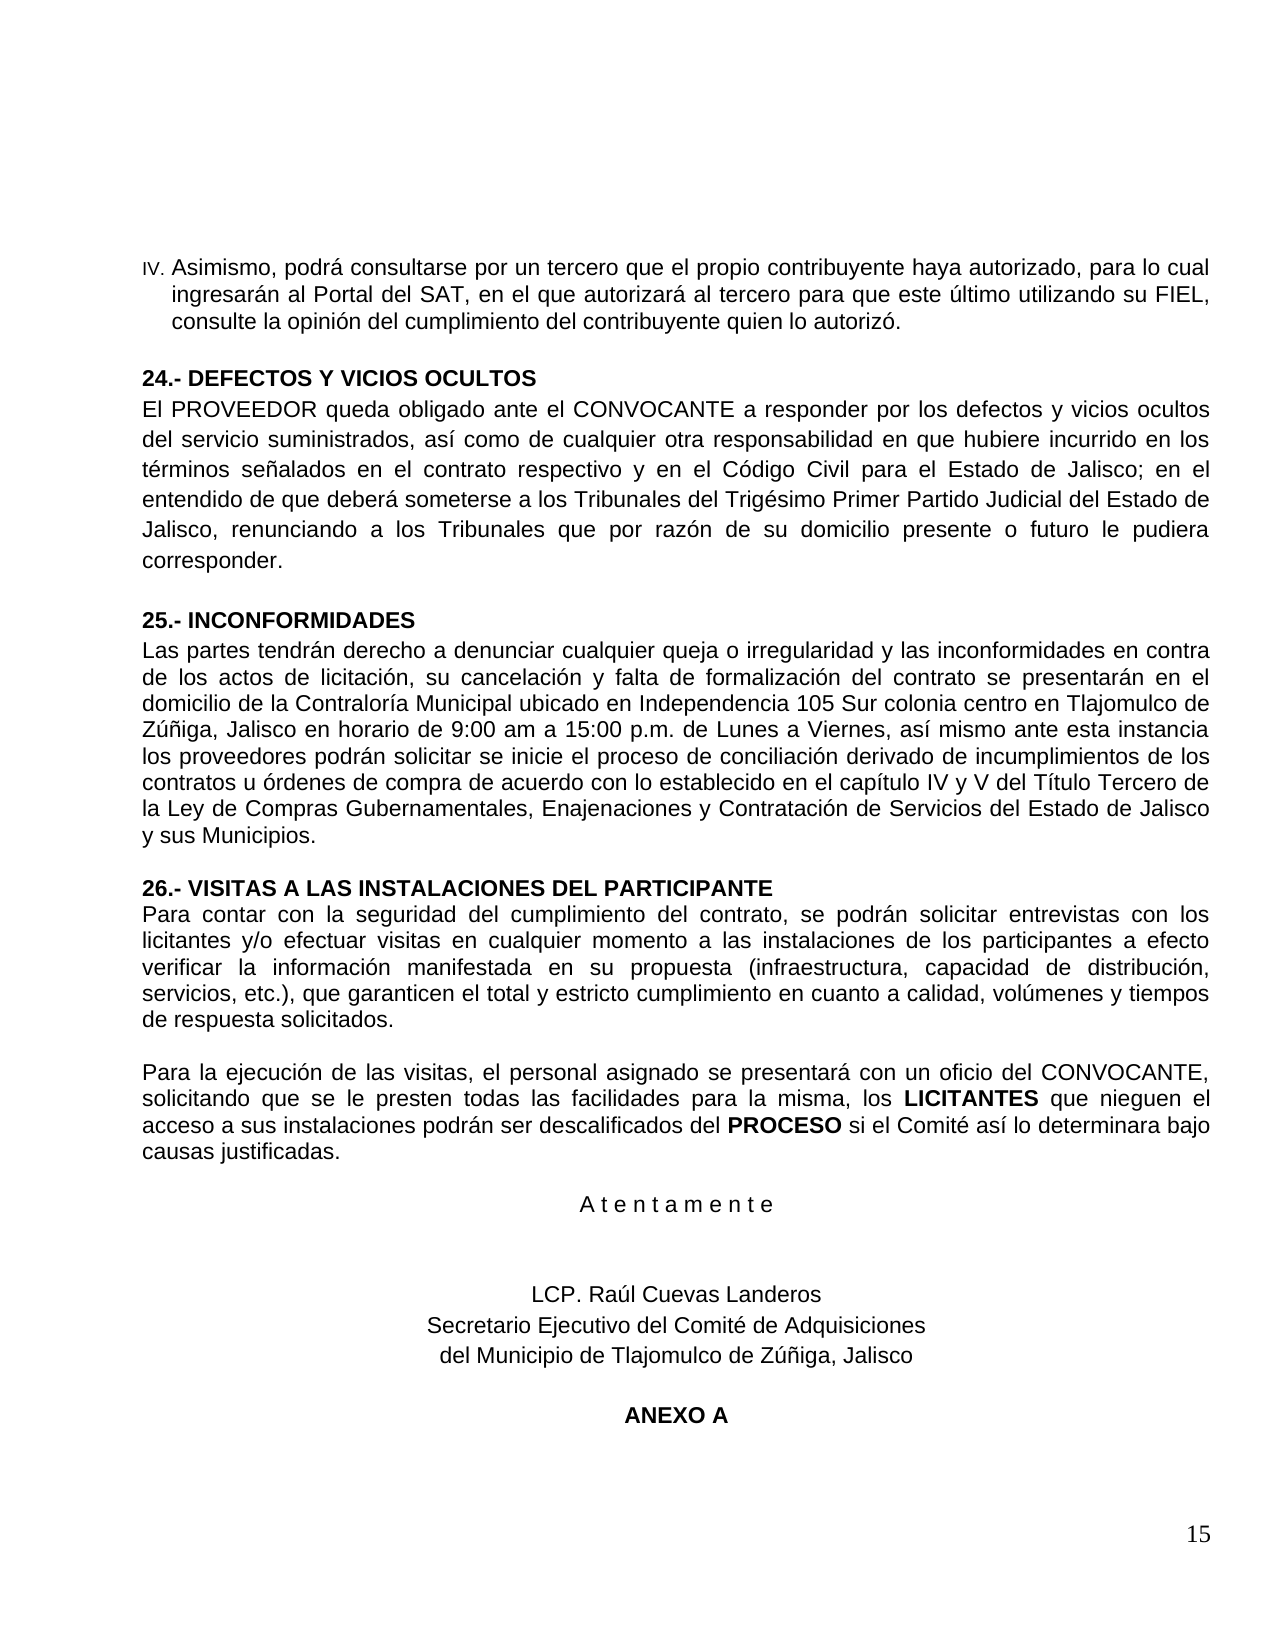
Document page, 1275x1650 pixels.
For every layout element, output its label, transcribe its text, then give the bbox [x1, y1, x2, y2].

text 24.- DEFECTOS Y VICIOS OCULTOS [142, 365, 1211, 392]
text del Municipio de Tlajomulco de Zúñiga, Jalisco [142, 1342, 1211, 1368]
text 25.- INCONFORMIDADES [142, 607, 1211, 633]
text ANEXO A [142, 1402, 1211, 1428]
text LCP. Raúl Cuevas Landeros [142, 1281, 1211, 1308]
text Secretario Ejecutivo del Comité de Adquisiciones [142, 1312, 1211, 1338]
list Asimismo, podrá consultarse por un tercero que el propio contribuyente haya autorizado, para lo cual ingresarán al Portal del SAT, en el que autorizará al tercero para que este último utilizando su FIEL, consulte la opinión del cumplimiento del contribuyente quien lo autorizó. [142, 254, 1211, 334]
text El PROVEEDOR queda obligado ante el CONVOCANTE a responder por los defectos y vicios ocultos del servicio suministrados, así como de cualquier otra responsabilidad en que hubiere incurrido en los términos señalados en el contrato respectivo y en el Código Civil para el Estado de Jalisco; en el entendido de que deberá someterse a los Tribunales del Trigésimo Primer Partido Judicial del Estado de Jalisco, renunciando a los Tribunales que por razón de su domicilio presente o futuro le pudiera corresponder. [142, 396, 1211, 573]
text Las partes tendrán derecho a denunciar cualquier queja o irregularidad y las inconformidades en contra de los actos de licitación, su cancelación y falta de formalización del contrato se presentarán en el domicilio de la Contraloría Municipal ubicado en Independencia 105 Sur colonia centro en Tlajomulco de Zúñiga, Jalisco en horario de 9:00 am a 15:00 p.m. de Lunes a Viernes, así mismo ante esta instancia los proveedores podrán solicitar se inicie el proceso de conciliación derivado de incumplimientos de los contratos u órdenes de compra de acuerdo con lo establecido en el capítulo IV y V del Título Tercero de la Ley de Compras Gubernamentales, Enajenaciones y Contratación de Servicios del Estado de Jalisco y sus Municipios. [142, 637, 1211, 848]
text Para contar con la seguridad del cumplimiento del contrato, se podrán solicitar entrevistas con los licitantes y/o efectuar visitas en cualquier momento a las instalaciones de los participantes a efecto verificar la información manifestada en su propuesta (infraestructura, capacidad de distribución, servicios, etc.), que garanticen el total y estricto cumplimiento en cuanto a calidad, volúmenes y tiempos de respuesta solicitados. [142, 901, 1211, 1033]
text Para la ejecución de las visitas, el personal asignado se presentará con un oficio del CONVOCANTE, solicitando que se le presten todas las facilidades para la misma, los LICITANTES que nieguen el acceso a sus instalaciones podrán ser descalificados del PROCESO si el Comité así lo determinara bajo causas justificadas. [142, 1059, 1211, 1164]
text 26.- VISITAS A LAS INSTALACIONES DEL PARTICIPANTE [142, 874, 1211, 901]
text A t e n t a m e n t e [142, 1191, 1211, 1217]
